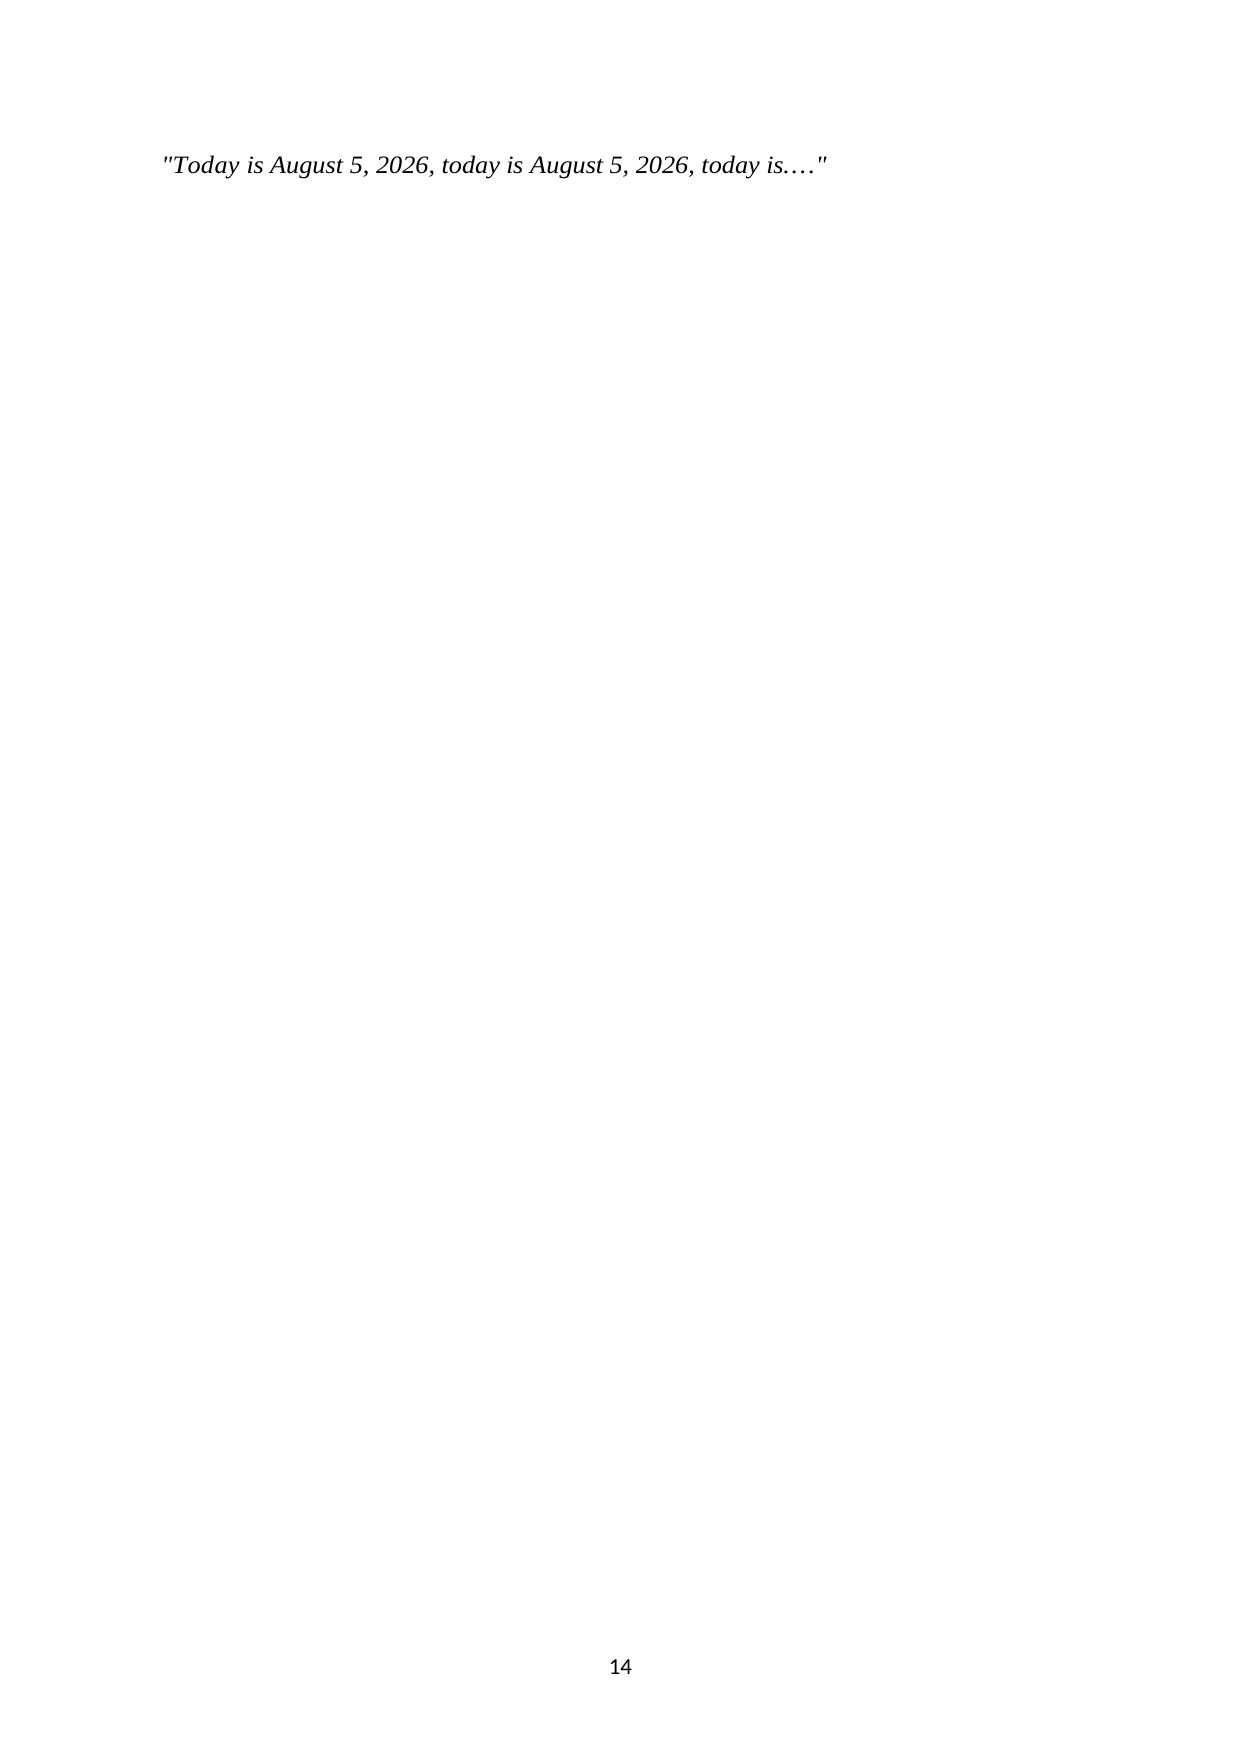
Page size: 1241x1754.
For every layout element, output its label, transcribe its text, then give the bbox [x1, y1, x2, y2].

text "Today is August 5, 2026, today is August 5, 2026, today is " [161, 150, 1090, 179]
